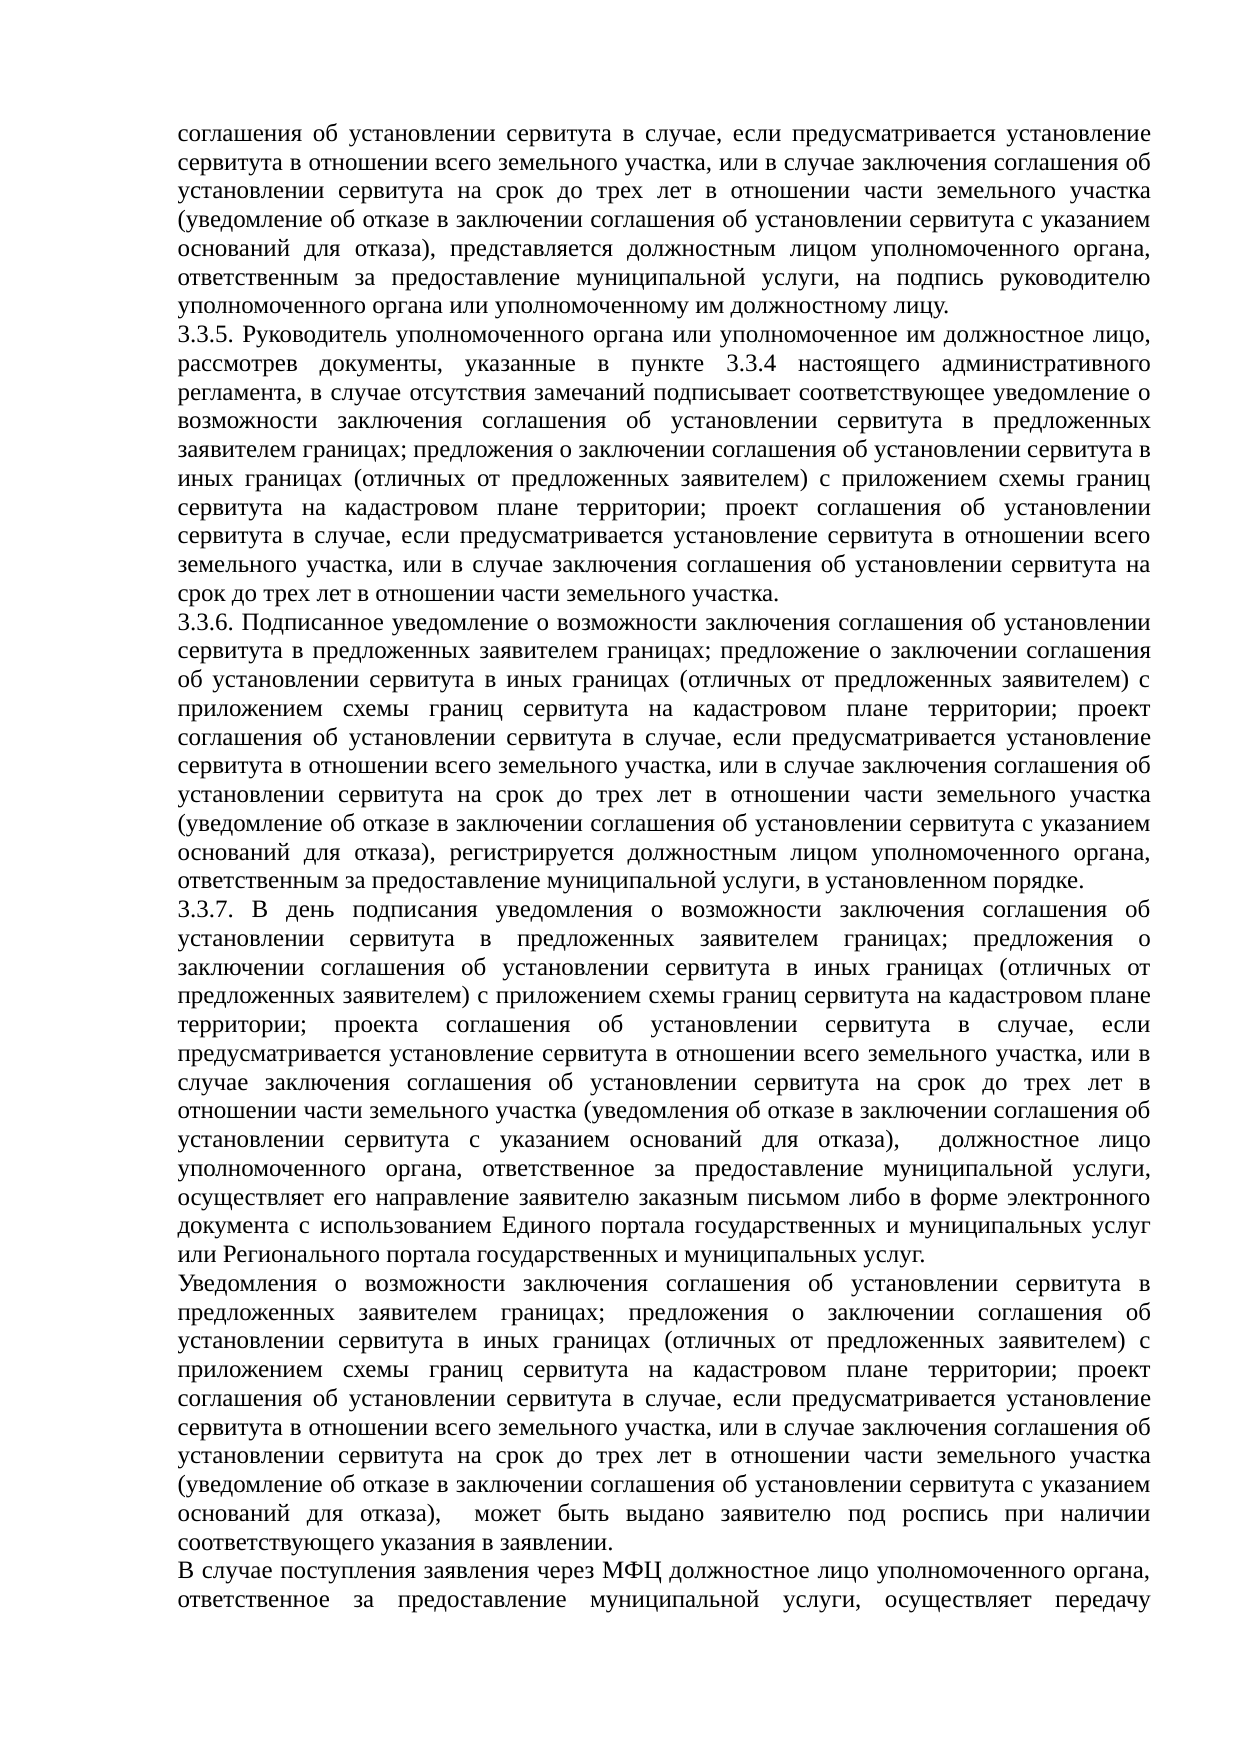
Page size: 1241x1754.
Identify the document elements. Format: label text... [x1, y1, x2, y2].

text 3.3.5. Руководитель уполномоченного органа или уполномоченное им должностное лицо, рассмотрев документы, указанные в пункте 3.3.4 настоящего административного регламента, в случае отсутствия замечаний подписывает соответствующее уведомление о возможности заключения соглашения об установлении сервитута в предложенных заявителем границах; предложения о заключении соглашения об установлении сервитута в иных границах (отличных от предложенных заявителем) с приложением схемы границ сервитута на кадастровом плане территории; проект соглашения об установлении сервитута в случае, если предусматривается установление сервитута в отношении всего земельного участка, или в случае заключения соглашения об установлении сервитута на срок до трех лет в отношении части земельного участка. [177, 319, 1152, 607]
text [177, 1556, 1152, 1613]
text Уведомления о возможности заключения соглашения об установлении сервитута в предложенных заявителем границах; предложения о заключении соглашения об установлении сервитута в иных границах (отличных от предложенных заявителем) с приложением схемы границ сервитута на кадастровом плане территории; проект соглашения об установлении сервитута в случае, если предусматривается установление сервитута в отношении всего земельного участка, или в случае заключения соглашения об установлении сервитута на срок до трех лет в отношении части земельного участка (уведомление об отказе в заключении соглашения об установлении сервитута с указанием оснований для отказа), может быть выдано заявителю под роспись при наличии соответствующего указания в заявлении. [177, 1268, 1152, 1556]
text 3.3.6. Подписанное уведомление о возможности заключения соглашения об установлении сервитута в предложенных заявителем границах; предложение о заключении соглашения об установлении сервитута в иных границах (отличных от предложенных заявителем) с приложением схемы границ сервитута на кадастровом плане территории; проект соглашения об установлении сервитута в случае, если предусматривается установление сервитута в отношении всего земельного участка, или в случае заключения соглашения об установлении сервитута на срок до трех лет в отношении части земельного участка (уведомление об отказе в заключении соглашения об установлении сервитута с указанием оснований для отказа), регистрируется должностным лицом уполномоченного органа, ответственным за предоставление муниципальной услуги, в установленном порядке. [177, 607, 1152, 894]
text 3.3.7. В день подписания уведомления о возможности заключения соглашения об установлении сервитута в предложенных заявителем границах; предложения о заключении соглашения об установлении сервитута в иных границах (отличных от предложенных заявителем) с приложением схемы границ сервитута на кадастровом плане территории; проекта соглашения об установлении сервитута в случае, если предусматривается установление сервитута в отношении всего земельного участка, или в случае заключения соглашения об установлении сервитута на срок до трех лет в отношении части земельного участка (уведомления об отказе в заключении соглашения об установлении сервитута с указанием оснований для отказа), должностное лицо уполномоченного органа, ответственное за предоставление муниципальной услуги, осуществляет его направление заявителю заказным письмом либо в форме электронного документа с использованием Единого портала государственных и муниципальных услуг или Регионального портала государственных и муниципальных услуг. [177, 894, 1152, 1268]
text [177, 118, 1152, 319]
